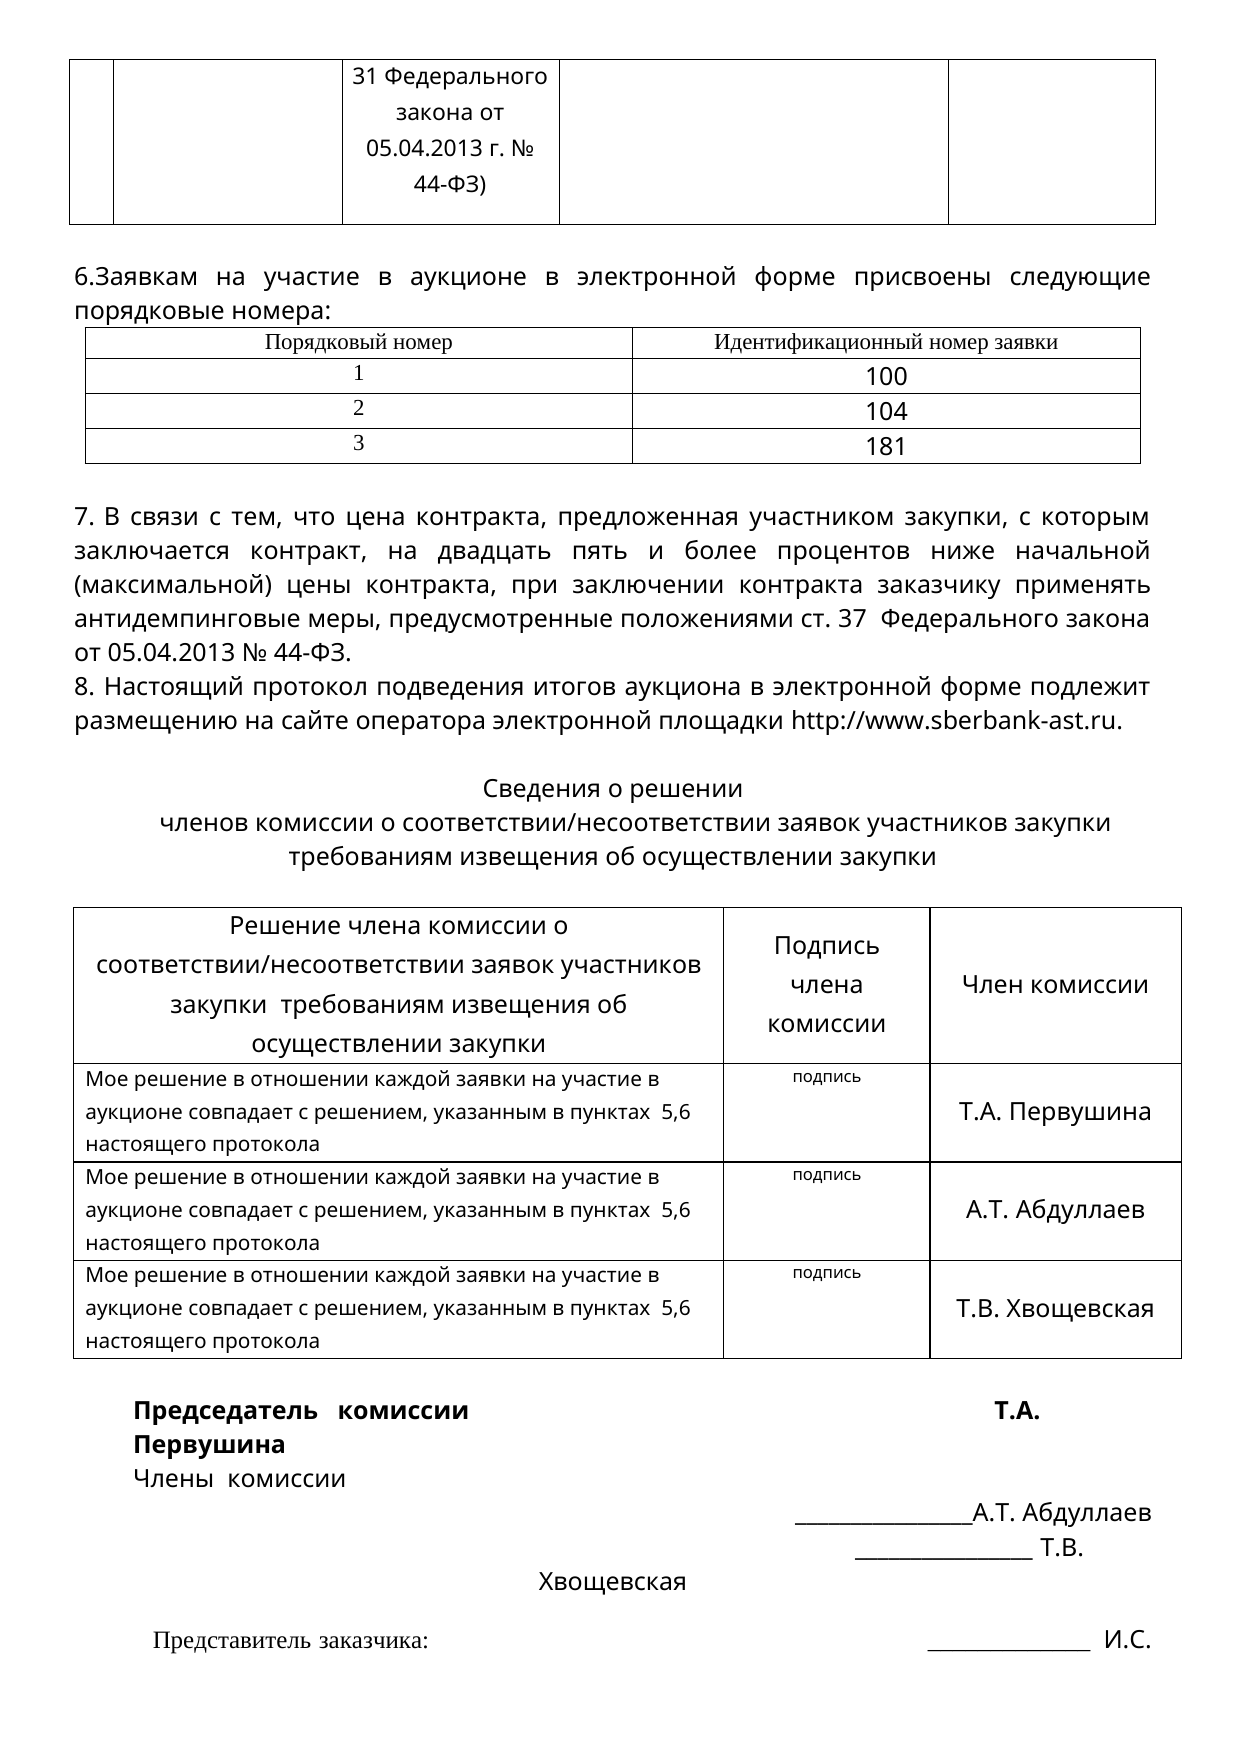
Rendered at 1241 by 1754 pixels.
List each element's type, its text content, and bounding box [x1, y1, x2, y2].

table_cell 100 [633, 359, 1140, 393]
text Члены комиссии [133, 1461, 1152, 1495]
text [74, 1621, 1152, 1655]
table_cell Мое решение в отношении каждой заявки на участие в аукционе совпадает с решением, указанным в пунктах 5,6 настоящего протокола [74, 1261, 723, 1358]
table_cell 1 [70, 60, 113, 224]
table_cell 104 [633, 394, 1140, 428]
table_cell подпись [724, 1064, 929, 1161]
table_header Порядковый номер [86, 328, 632, 358]
text Председатель комиссии Т.А. Первушина [133, 1393, 1152, 1461]
text Сведения о решении [74, 771, 1152, 805]
table_cell Мое решение в отношении каждой заявки на участие в аукционе совпадает с решением, указанным в пунктах 5,6 настоящего протокола [74, 1163, 723, 1259]
table_header Член комиссии [931, 908, 1181, 1063]
table_cell подпись [724, 1163, 929, 1259]
table_cell подпись [724, 1261, 929, 1358]
table_cell Т.А. Первушина [931, 1064, 1181, 1161]
table_header Идентификационный номер заявки [633, 328, 1140, 358]
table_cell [949, 60, 1155, 224]
table_cell А.Т. Абдуллаев [931, 1163, 1181, 1259]
table_cell Т.В. Хвощевская [931, 1261, 1181, 1358]
list 6.Заявкам на участие в аукционе в электронной форме присвоены следующие порядковые номера: [74, 259, 1152, 327]
table_cell 2 [86, 394, 632, 428]
table_cell 1 [86, 359, 632, 393]
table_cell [560, 60, 948, 224]
list В связи с тем, что цена контракта, предложенная участником закупки, с которым заключается контракт, на двадцать пять и более процентов ниже начальной (максимальной) цены контракта, при заключении контракта заказчику применять антидемпинговые меры, предусмотренные положениями ст. 37 Федерального закона от 05.04.2013 № 44-ФЗ. [74, 498, 1152, 668]
table_cell Мое решение в отношении каждой заявки на участие в аукционе совпадает с решением, указанным в пунктах 5,6 настоящего протокола [74, 1064, 723, 1161]
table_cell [343, 60, 559, 224]
list Настоящий протокол подведения итогов аукциона в электронной форме подлежит размещению на сайте оператора электронной площадки http://www.sberbank-ast.ru. [74, 668, 1152, 737]
table_cell 3 [86, 429, 632, 463]
table_header Подпись члена комиссии [724, 908, 929, 1063]
table_cell 181 [633, 429, 1140, 463]
text ________________ Т.В. Хвощевская [74, 1529, 1152, 1597]
text ________________А.Т. Абдуллаев [74, 1495, 1152, 1529]
text членов комиссии о соответствии/несоответствии заявок участников закупки требованиям извещения об осуществлении закупки [74, 805, 1152, 873]
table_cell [114, 60, 342, 224]
table_header Решение члена комиссии о соответствии/несоответствии заявок участников закупки требованиям извещения об осуществлении закупки [74, 908, 723, 1063]
